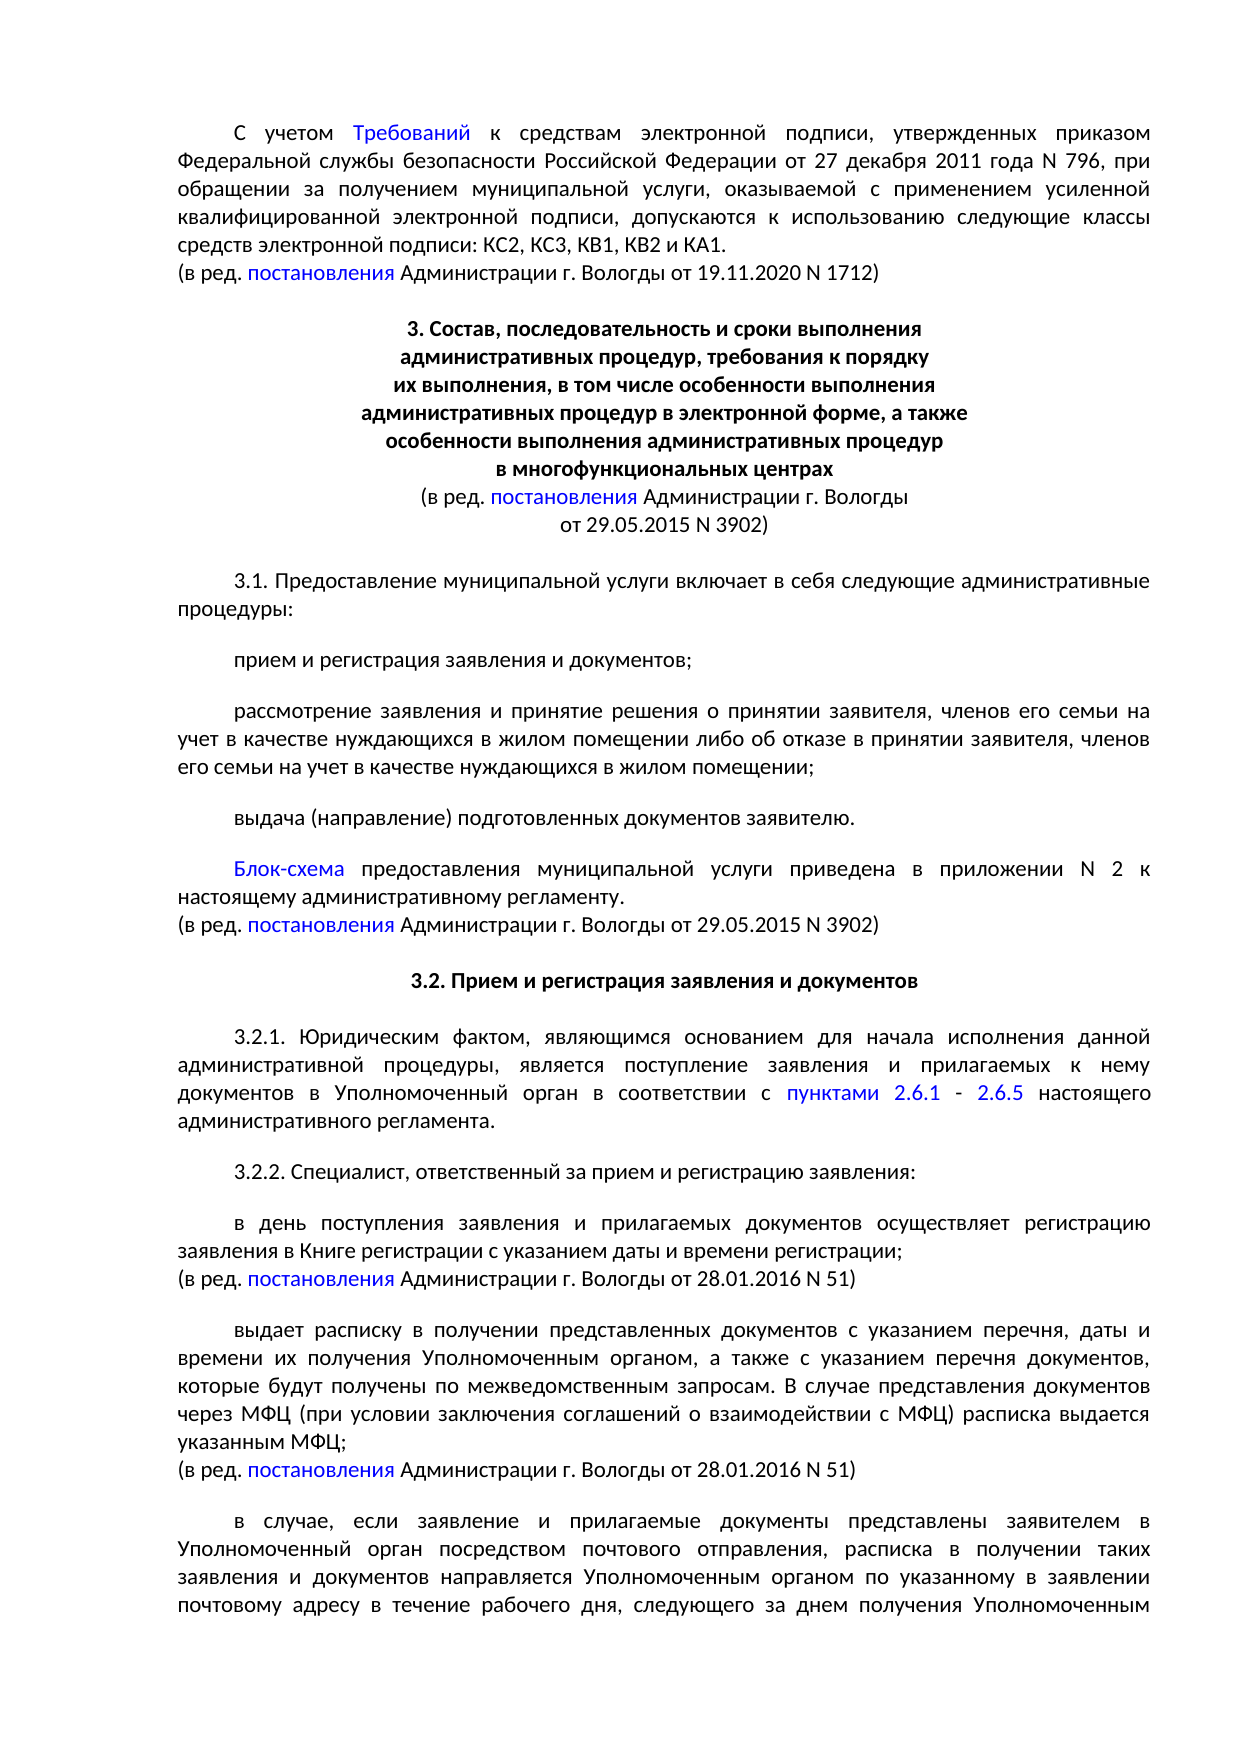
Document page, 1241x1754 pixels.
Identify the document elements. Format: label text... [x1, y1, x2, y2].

title 3.2. Прием и регистрация заявления и документов [177, 966, 1152, 994]
text выдача (направление) подготовленных документов заявителю. [177, 803, 1152, 831]
title 3. Состав, последовательность и сроки выполнения [177, 314, 1152, 342]
text (в ред. постановления Администрации г. Вологды [177, 482, 1152, 510]
title в многофункциональных центрах [177, 454, 1152, 482]
text в день поступления заявления и прилагаемых документов осуществляет регистрацию заявления в Книге регистрации с указанием даты и времени регистрации; [177, 1208, 1152, 1264]
text выдает расписку в получении представленных документов с указанием перечня, даты и времени их получения Уполномоченным органом, а также с указанием перечня документов, которые будут получены по межведомственным запросам. В случае представления документов через МФЦ (при условии заключения соглашений о взаимодействии с МФЦ) расписка выдается указанным МФЦ; [177, 1315, 1152, 1455]
text (в ред. постановления Администрации г. Вологды от 28.01.2016 N 51) [177, 1264, 1152, 1292]
text (в ред. постановления Администрации г. Вологды от 29.05.2015 N 3902) [177, 910, 1152, 938]
title административных процедур в электронной форме, а также [177, 398, 1152, 426]
text 3.1. Предоставление муниципальной услуги включает в себя следующие административные процедуры: [177, 566, 1152, 622]
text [177, 1506, 1152, 1618]
title особенности выполнения административных процедур [177, 426, 1152, 454]
text рассмотрение заявления и принятие решения о принятии заявителя, членов его семьи на учет в качестве нуждающихся в жилом помещении либо об отказе в принятии заявителя, членов его семьи на учет в качестве нуждающихся в жилом помещении; [177, 696, 1152, 780]
text 3.2.2. Специалист, ответственный за прием и регистрацию заявления: [177, 1157, 1152, 1185]
title административных процедур, требования к порядку [177, 342, 1152, 370]
text прием и регистрация заявления и документов; [177, 645, 1152, 673]
text от 29.05.2015 N 3902) [177, 510, 1152, 538]
text С учетом Требований к средствам электронной подписи, утвержденных приказом Федеральной службы безопасности Российской Федерации от 27 декабря 2011 года N 796, при обращении за получением муниципальной услуги, оказываемой с применением усиленной квалифицированной электронной подписи, допускаются к использованию следующие классы средств электронной подписи: КС2, КС3, КВ1, КВ2 и КА1. [177, 118, 1152, 258]
text 3.2.1. Юридическим фактом, являющимся основанием для начала исполнения данной административной процедуры, является поступление заявления и прилагаемых к нему документов в Уполномоченный орган в соответствии с пунктами 2.6.1 - 2.6.5 настоящего административного регламента. [177, 1022, 1152, 1134]
title их выполнения, в том числе особенности выполнения [177, 370, 1152, 398]
text (в ред. постановления Администрации г. Вологды от 19.11.2020 N 1712) [177, 258, 1152, 286]
text Блок-схема предоставления муниципальной услуги приведена в приложении N 2 к настоящему административному регламенту. [177, 854, 1152, 910]
text (в ред. постановления Администрации г. Вологды от 28.01.2016 N 51) [177, 1455, 1152, 1483]
